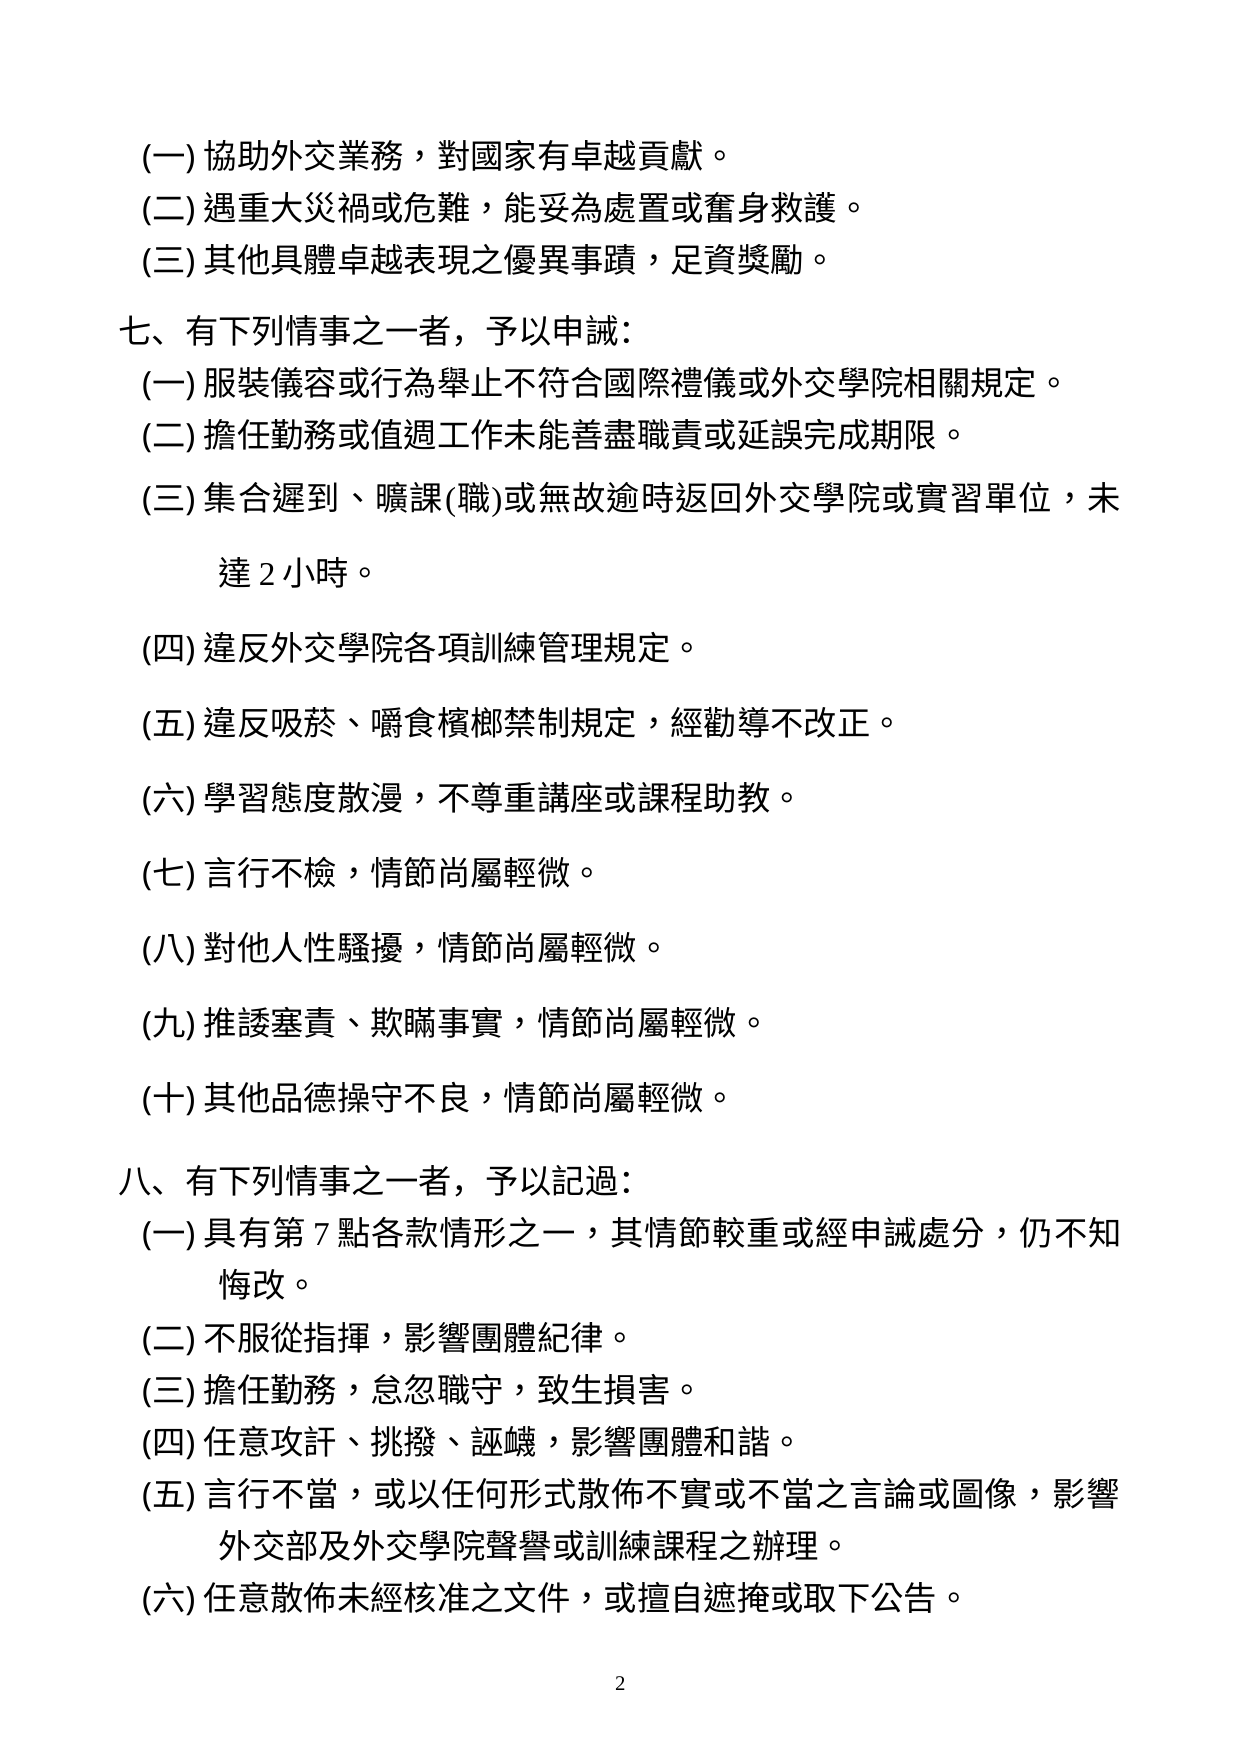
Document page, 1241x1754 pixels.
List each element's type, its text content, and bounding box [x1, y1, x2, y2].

list 擔任勤務，怠忽職守，致生損害。 [142, 1360, 1122, 1412]
list 集合遲到、曠課(職)或無故逾時返回外交學院或實習單位，未達2小時。 [142, 458, 1122, 608]
list 其他具體卓越表現之優異事蹟，足資獎勵。 [142, 231, 1122, 283]
list 其他品德操守不良，情節尚屬輕微。 [142, 1058, 1122, 1133]
list 具有第7點各款情形之一，其情節較重或經申誡處分，仍不知悔改。 [142, 1204, 1122, 1308]
list 違反外交學院各項訓練管理規定。 [142, 608, 1122, 683]
list 任意攻訐、挑撥、誣衊，影響團體和諧。 [142, 1412, 1122, 1464]
list 推諉塞責、欺瞞事實，情節尚屬輕微。 [142, 983, 1122, 1058]
list 對他人性騷擾，情節尚屬輕微。 [142, 908, 1122, 983]
list 違反吸菸、嚼食檳榔禁制規定，經勸導不改正。 [142, 683, 1122, 758]
list 遇重大災禍或危難，能妥為處置或奮身救護。 [142, 179, 1122, 231]
list 協助外交業務，對國家有卓越貢獻。 [142, 127, 1122, 179]
list 有下列情事之一者，予以申誡： [118, 302, 1122, 354]
list 擔任勤務或值週工作未能善盡職責或延誤完成期限。 [142, 406, 1122, 458]
list 言行不檢，情節尚屬輕微。 [142, 833, 1122, 908]
list 不服從指揮，影響團體紀律。 [142, 1308, 1122, 1360]
list 任意散佈未經核准之文件，或擅自遮掩或取下公告。 [142, 1569, 1122, 1621]
list 言行不當，或以任何形式散佈不實或不當之言論或圖像，影響外交部及外交學院聲譽或訓練課程之辦理。 [142, 1464, 1122, 1569]
list 服裝儀容或行為舉止不符合國際禮儀或外交學院相關規定。 [142, 354, 1122, 406]
list 學習態度散漫，不尊重講座或課程助教。 [142, 758, 1122, 833]
list 有下列情事之一者，予以記過： [118, 1152, 1122, 1204]
